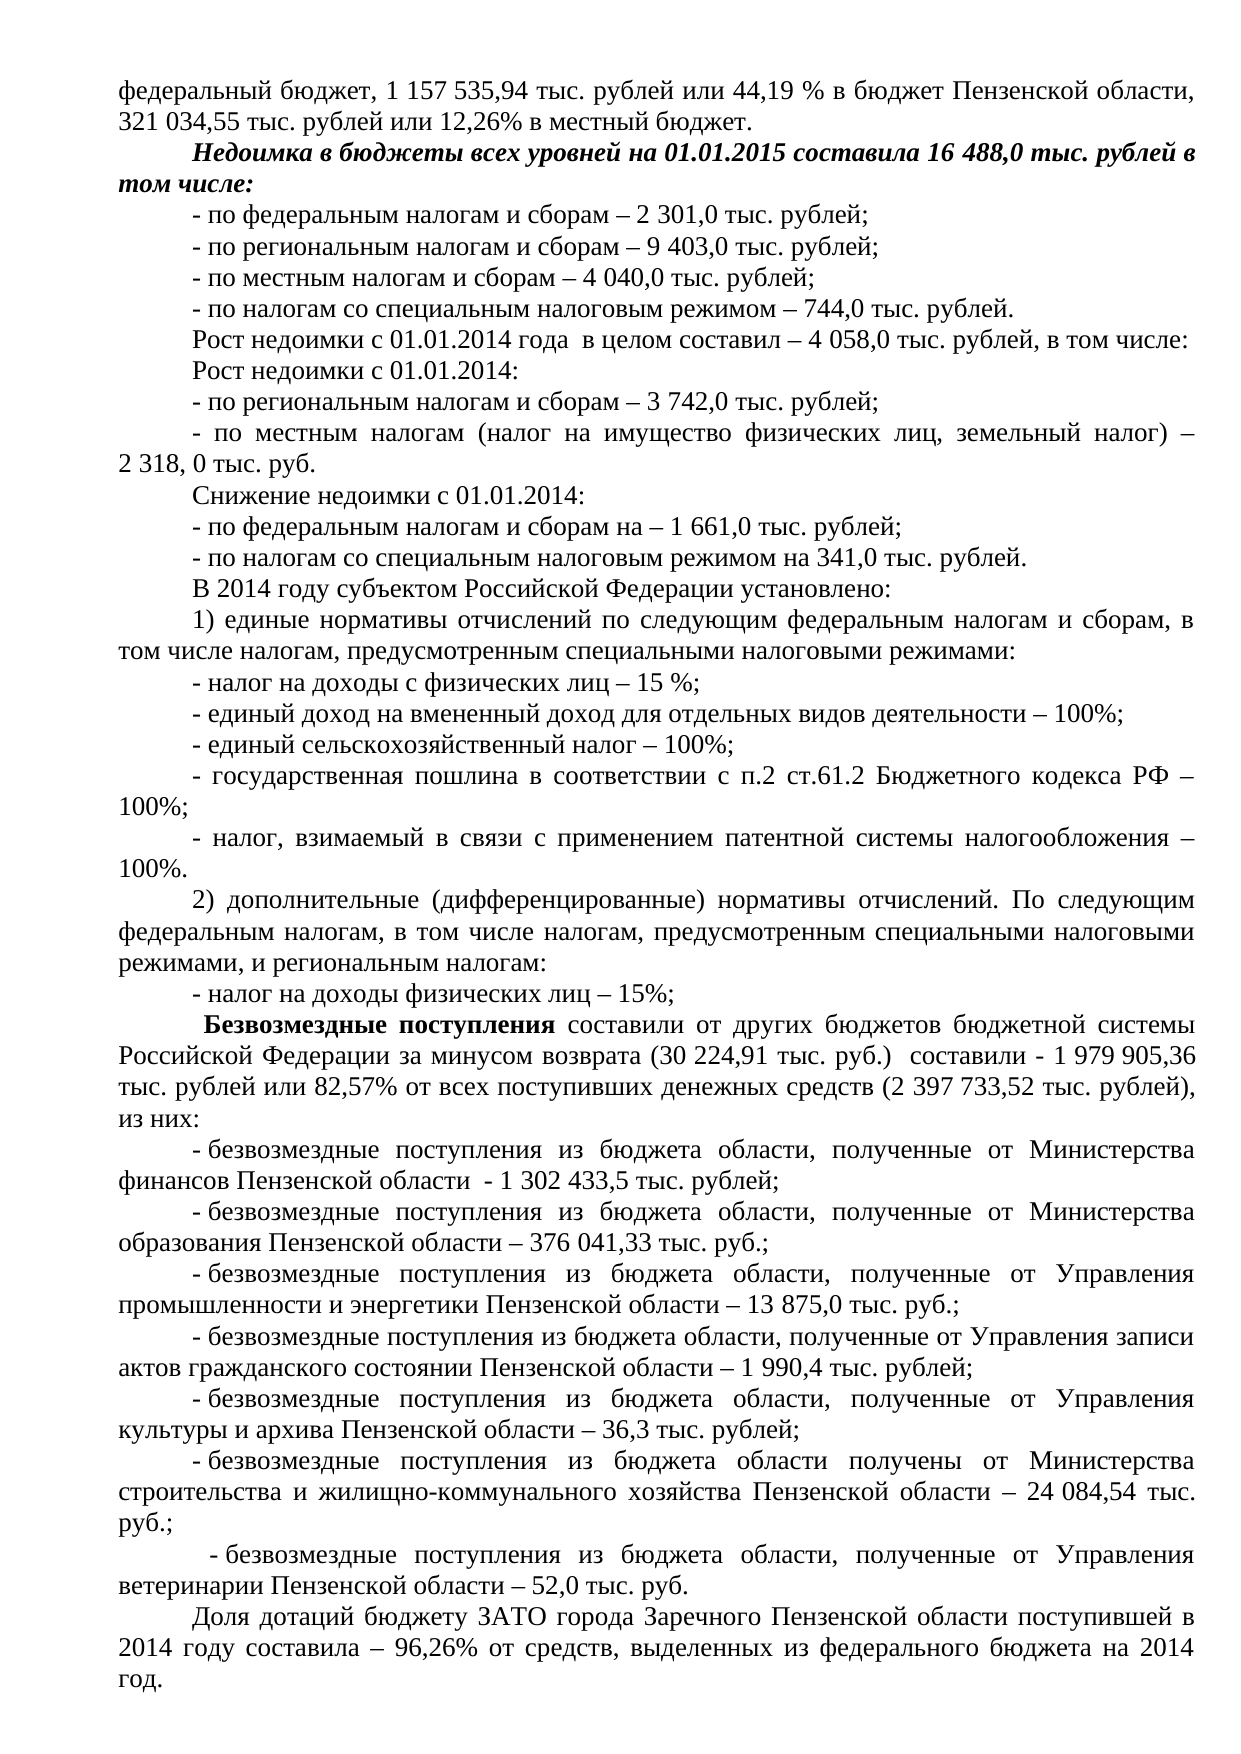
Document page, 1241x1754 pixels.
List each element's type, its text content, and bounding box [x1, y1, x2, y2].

text - налог, взимаемый в связи с применением патентной системы налогообложения – 100%. [118, 821, 1196, 884]
text - по местным налогам (налог на имущество физических лиц, земельный налог) – 2 318, 0 тыс. руб. [118, 416, 1196, 479]
text 1) единые нормативы отчислений по следующим федеральным налогам и сборам, в том числе налогам, предусмотренным специальными налоговыми режимами: [118, 603, 1196, 666]
text Доля дотаций бюджету ЗАТО города Заречного Пензенской области поступившей в 2014 году составила – 96,26% от средств, выделенных из федерального бюджета на 2014 год. [118, 1600, 1196, 1693]
text - безвозмездные поступления из бюджета области получены от Министерства строительства и жилищно-коммунального хозяйства Пензенской области – 24 084,54 тыс. руб.; [118, 1444, 1196, 1538]
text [118, 74, 1196, 136]
text В 2014 году субъектом Российской Федерации установлено: [118, 572, 1196, 603]
text - по региональным налогам и сборам – 3 742,0 тыс. рублей; [118, 385, 1196, 416]
text - налог на доходы физических лиц – 15%; [118, 977, 1196, 1008]
text - безвозмездные поступления из бюджета области, полученные от Управления ветеринарии Пензенской области – 52,0 тыс. руб. [118, 1538, 1196, 1600]
text - по местным налогам и сборам – 4 040,0 тыс. рублей; [118, 261, 1196, 292]
text 2) дополнительные (дифференцированные) нормативы отчислений. По следующим федеральным налогам, в том числе налогам, предусмотренным специальными налоговыми режимами, и региональным налогам: [118, 884, 1196, 977]
text - по региональным налогам и сборам – 9 403,0 тыс. рублей; [118, 229, 1196, 261]
text Недоимка в бюджеты всех уровней на 01.01.2015 составила 16 488,0 тыс. рублей в том числе: [118, 136, 1196, 198]
text - по федеральным налогам и сборам на – 1 661,0 тыс. рублей; [118, 510, 1196, 541]
text - безвозмездные поступления из бюджета области, полученные от Министерства финансов Пензенской области - 1 302 433,5 тыс. рублей; [118, 1133, 1196, 1195]
text - безвозмездные поступления из бюджета области, полученные от Министерства образования Пензенской области – 376 041,33 тыс. руб.; [118, 1195, 1196, 1257]
text Рост недоимки с 01.01.2014: [118, 354, 1196, 385]
text - безвозмездные поступления из бюджета области, полученные от Управления записи актов гражданского состоянии Пензенской области – 1 990,4 тыс. рублей; [118, 1320, 1196, 1382]
text - по налогам со специальным налоговым режимом на 341,0 тыс. рублей. [118, 541, 1196, 572]
text - безвозмездные поступления из бюджета области, полученные от Управления промышленности и энергетики Пензенской области – 13 875,0 тыс. руб.; [118, 1257, 1196, 1320]
text - безвозмездные поступления из бюджета области, полученные от Управления культуры и архива Пензенской области – 36,3 тыс. рублей; [118, 1382, 1196, 1444]
text - по налогам со специальным налоговым режимом – 744,0 тыс. рублей. [118, 292, 1196, 323]
text - единый сельскохозяйственный налог – 100%; [118, 728, 1196, 759]
text Рост недоимки с 01.01.2014 года в целом составил – 4 058,0 тыс. рублей, в том числе: [118, 323, 1196, 354]
text Безвозмездные поступления составили от других бюджетов бюджетной системы Российской Федерации за минусом возврата (30 224,91 тыс. руб.) составили - 1 979 905,36 тыс. рублей или 82,57% от всех поступивших денежных средств (2 397 733,52 тыс. рублей), из них: [118, 1008, 1196, 1133]
text Снижение недоимки с 01.01.2014: [118, 479, 1196, 510]
text - налог на доходы с физических лиц – 15 %; [118, 666, 1196, 697]
text - государственная пошлина в соответствии с п.2 ст.61.2 Бюджетного кодекса РФ – 100%; [118, 759, 1196, 821]
text - по федеральным налогам и сборам – 2 301,0 тыс. рублей; [118, 198, 1196, 229]
text - единый доход на вмененный доход для отдельных видов деятельности – 100%; [118, 697, 1196, 728]
